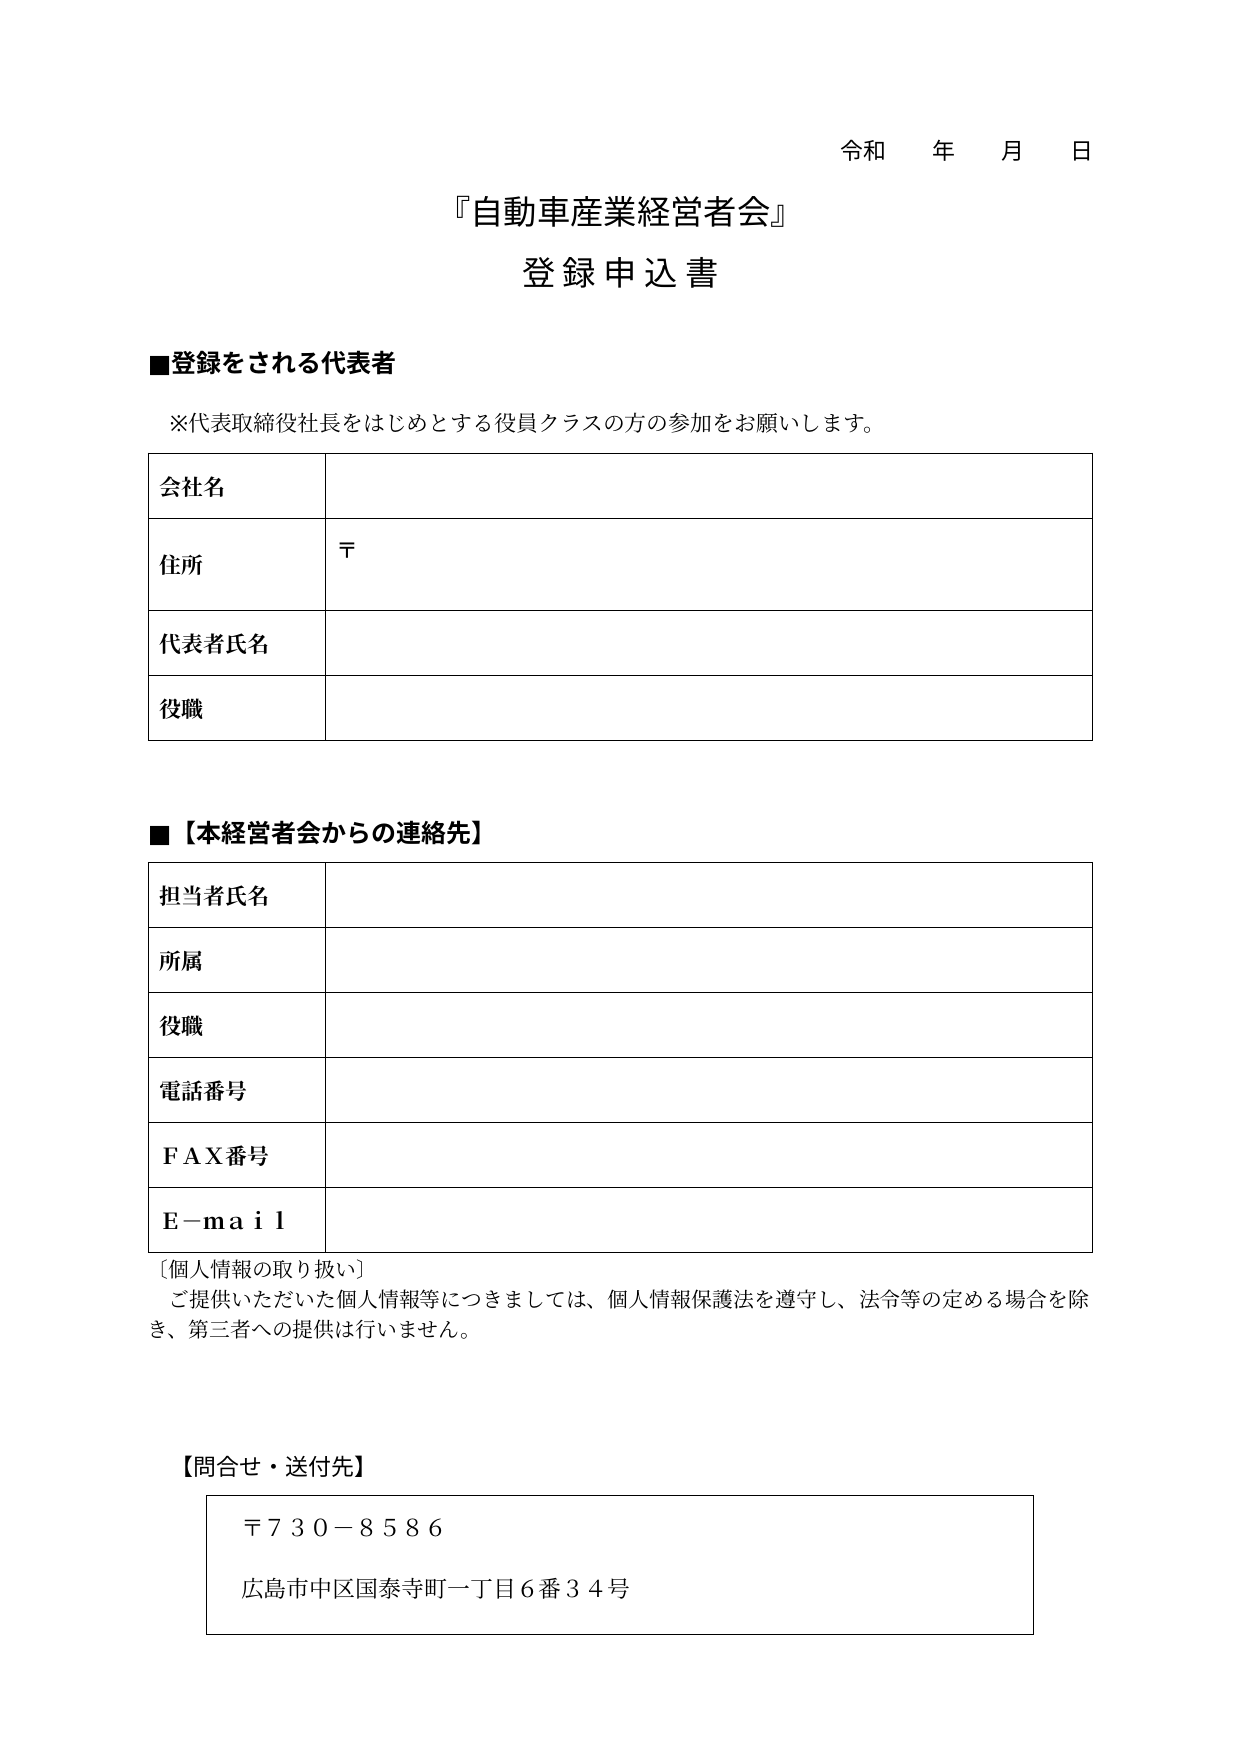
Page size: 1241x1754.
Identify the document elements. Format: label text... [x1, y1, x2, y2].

table_cell 役職 [149, 993, 325, 1057]
table_cell [326, 1123, 1092, 1187]
text 〔個人情報の取り扱い〕 [148, 1253, 1092, 1283]
table_cell [326, 1188, 1092, 1252]
text 令和 年 月 日 [148, 119, 1092, 180]
table_cell 住所 [149, 519, 325, 609]
table_cell [326, 611, 1092, 674]
table_cell 〒 [326, 519, 1092, 609]
table_cell [326, 993, 1092, 1057]
table_cell 所属 [149, 928, 325, 992]
text ■【本経営者会からの連絡先】 [148, 801, 1092, 862]
text ご提供いただいた個人情報等につきましては、個人情報保護法を遵守し、法令等の定める場合を除き、第三者への提供は行いません。 [148, 1283, 1092, 1344]
table_header [326, 863, 1092, 927]
text 登 録 申 込 書 [148, 240, 1092, 301]
table_cell [326, 928, 1092, 992]
text ■登録をされる代表者 [148, 331, 1092, 392]
text ※代表取締役社長をはじめとする役員クラスの方の参加をお願いします。 [169, 392, 1092, 453]
table_cell 代表者氏名 [149, 611, 325, 674]
table_cell ＦＡＸ番号 [149, 1123, 325, 1187]
table_cell [326, 676, 1092, 739]
text 【問合せ・送付先】 [148, 1435, 1092, 1495]
table_header 会社名 [149, 454, 325, 518]
text 『自動車産業経営者会』 [148, 180, 1092, 240]
table_cell 役職 [149, 676, 325, 739]
table_cell Ｅ－ｍａｉｌ [149, 1188, 325, 1252]
table_cell [326, 1058, 1092, 1122]
table_cell 電話番号 [149, 1058, 325, 1122]
table_header 担当者氏名 [149, 863, 325, 927]
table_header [207, 1496, 1033, 1634]
table_header [326, 454, 1092, 518]
